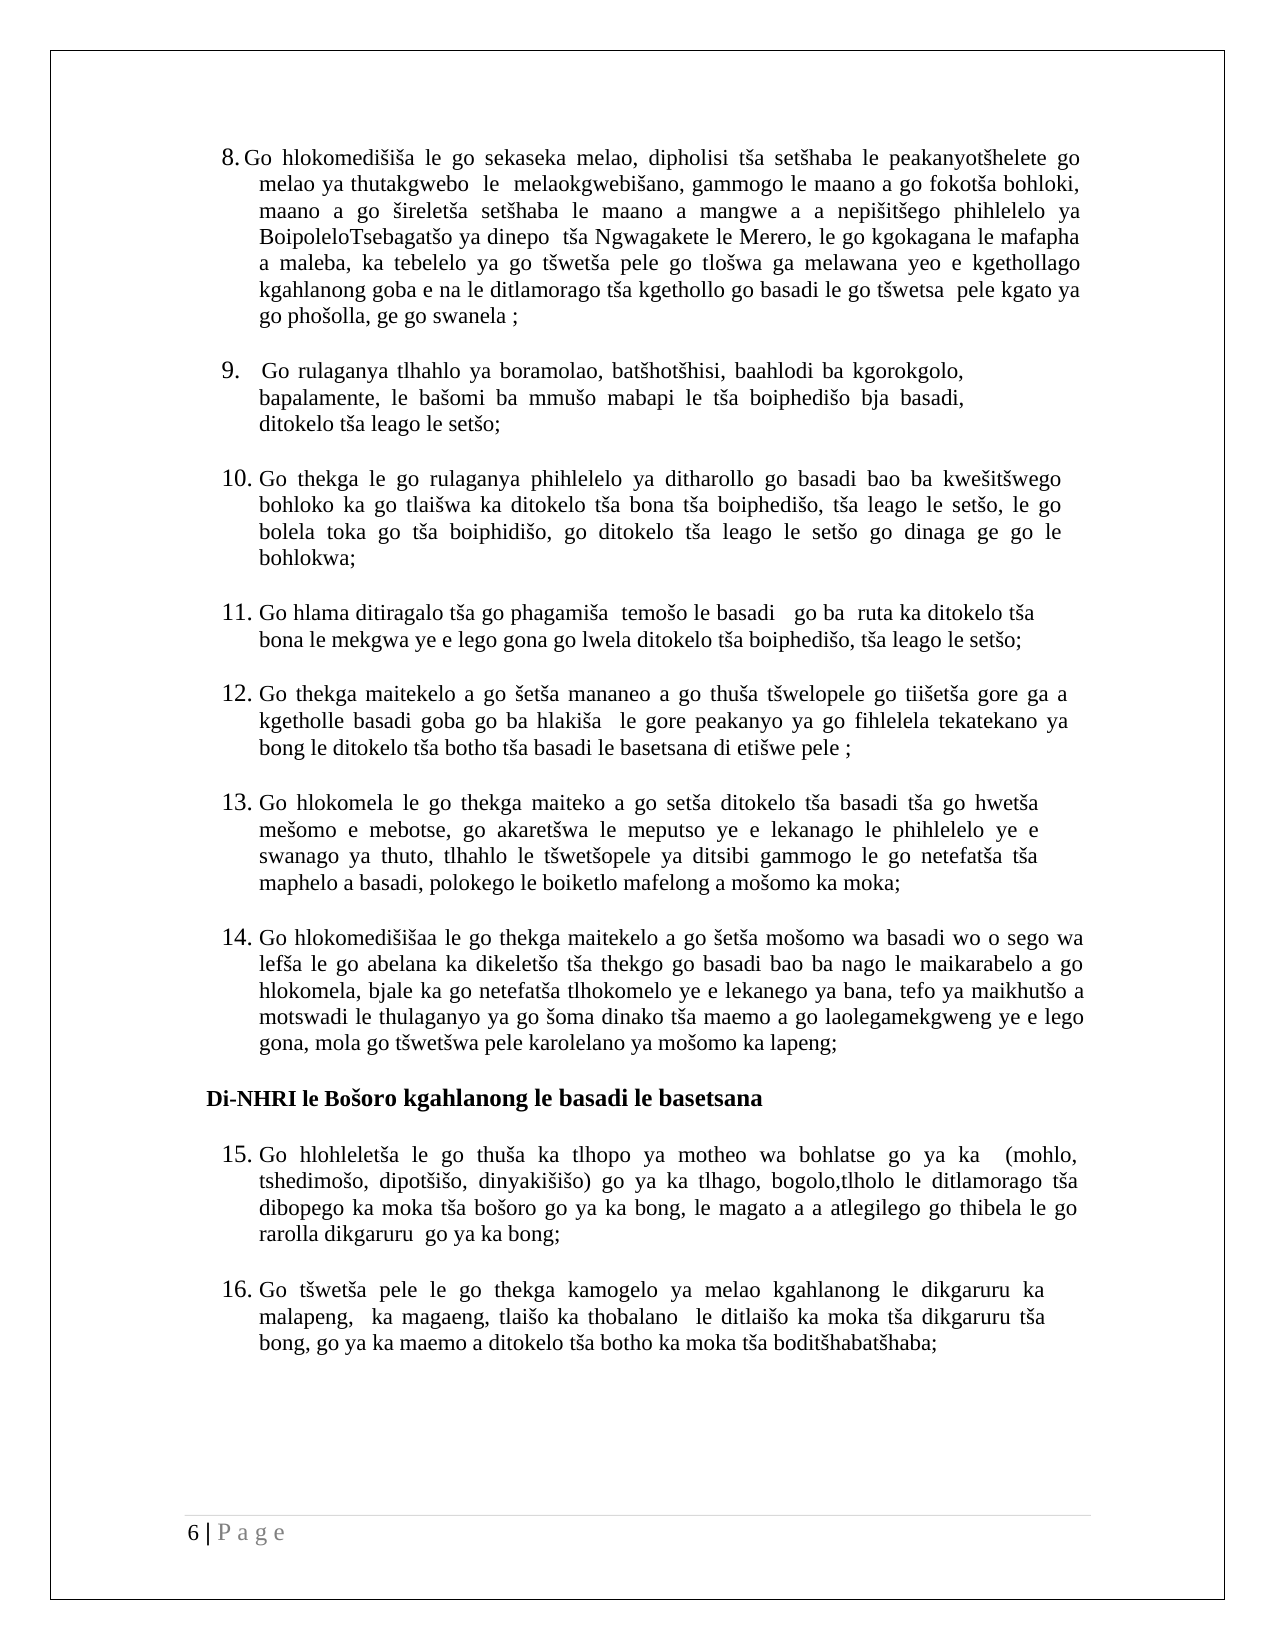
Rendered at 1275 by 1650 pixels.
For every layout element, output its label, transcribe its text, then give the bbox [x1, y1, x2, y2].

list Go rulaganya tlhahlo ya boramolao, batšhotšhisi, baahlodi ba kgorokgolo, bapalamente, le bašomi ba mmušo mabapi le tša boiphedišo bja basadi, ditokelo tša leago le setšo; [221, 355, 965, 436]
list Go hlokomela le go thekga maiteko a go setša ditokelo tša basadi tša go hwetša mešomo e mebotse, go akaretšwa le meputso ye e lekanago le phihlelelo ye e swanago ya thuto, tlhahlo le tšwetšopele ya ditsibi gammogo le go netefatša tša maphelo a basadi, polokego le boiketlo mafelong a mošomo ka moka; [221, 787, 1040, 895]
list Go hlama ditiragalo tša go phagamiša temošo le basadi go ba ruta ka ditokelo tša bona le mekgwa ye e lego gona go lwela ditokelo tša boiphedišo, tša leago le setšo; [221, 597, 1037, 652]
list Go hlohleletša le go thuša ka tlhopo ya motheo wa bohlatse go ya ka (mohlo, tshedimošo, dipotšišo, dinyakišišo) go ya ka tlhago, bogolo,tlholo le ditlamorago tša dibopego ka moka tša bošoro go ya ka bong, le magato a a atlegilego go thibela le go rarolla dikgaruru go ya ka bong; [221, 1139, 1079, 1246]
list Go tšwetša pele le go thekga kamogelo ya melao kgahlanong le dikgaruru ka malapeng, ka magaeng, tlaišo ka thobalano le ditlaišo ka moka tša dikgaruru tša bong, go ya ka maemo a ditokelo tša botho ka moka tša boditšhabatšhaba; [221, 1274, 1046, 1355]
list Go thekga maitekelo a go šetša mananeo a go thuša tšwelopele go tiišetša gore ga a kgetholle basadi goba go ba hlakiša le gore peakanyo ya go fihlelela tekatekano ya bong le ditokelo tša botho tša basadi le basetsana di etišwe pele ; [221, 678, 1069, 760]
list Go hlokomedišiša le go sekaseka melao, dipholisi tša setšhaba le peakanyotšhelete go melao ya thutakgwebo le melaokgwebišano, gammogo le maano a go fokotša bohloki, maano a go šireletša setšhaba le maano a mangwe a a nepišitšego phihlelelo ya BoipoleloTsebagatšo ya dinepo tša Ngwagakete le Merero, le go kgokagana le mafapha a maleba, ka tebelelo ya go tšwetša pele go tlošwa ga melawana yeo e kgethollago kgahlanong goba e na le ditlamorago tša kgethollo go basadi le go tšwetsa pele kgato ya go phošolla, ge go swanela ; [221, 142, 1081, 328]
list Go hlokomedišišaa le go thekga maitekelo a go šetša mošomo wa basadi wo o sego wa lefša le go abelana ka dikeletšo tša thekgo go basadi bao ba nago le maikarabelo a go hlokomela, bjale ka go netefatša tlhokomelo ye e lekanego ya bana, tefo ya maikhutšo a motswadi le thulaganyo ya go šoma dinako tša maemo a go laolegamekgweng ye e lego gona, mola go tšwetšwa pele karolelano ya mošomo ka lapeng; [221, 922, 1086, 1056]
subtitle Di-NHRI le Bošoro kgahlanong le basadi le basetsana [206, 1083, 1115, 1112]
list Go thekga le go rulaganya phihlelelo ya ditharollo go basadi bao ba kwešitšwego bohloko ka go tlaišwa ka ditokelo tša bona tša boiphedišo, tša leago le setšo, le go bolela toka go tša boiphidišo, go ditokelo tša leago le setšo go dinaga ge go le bohlokwa; [221, 463, 1062, 571]
